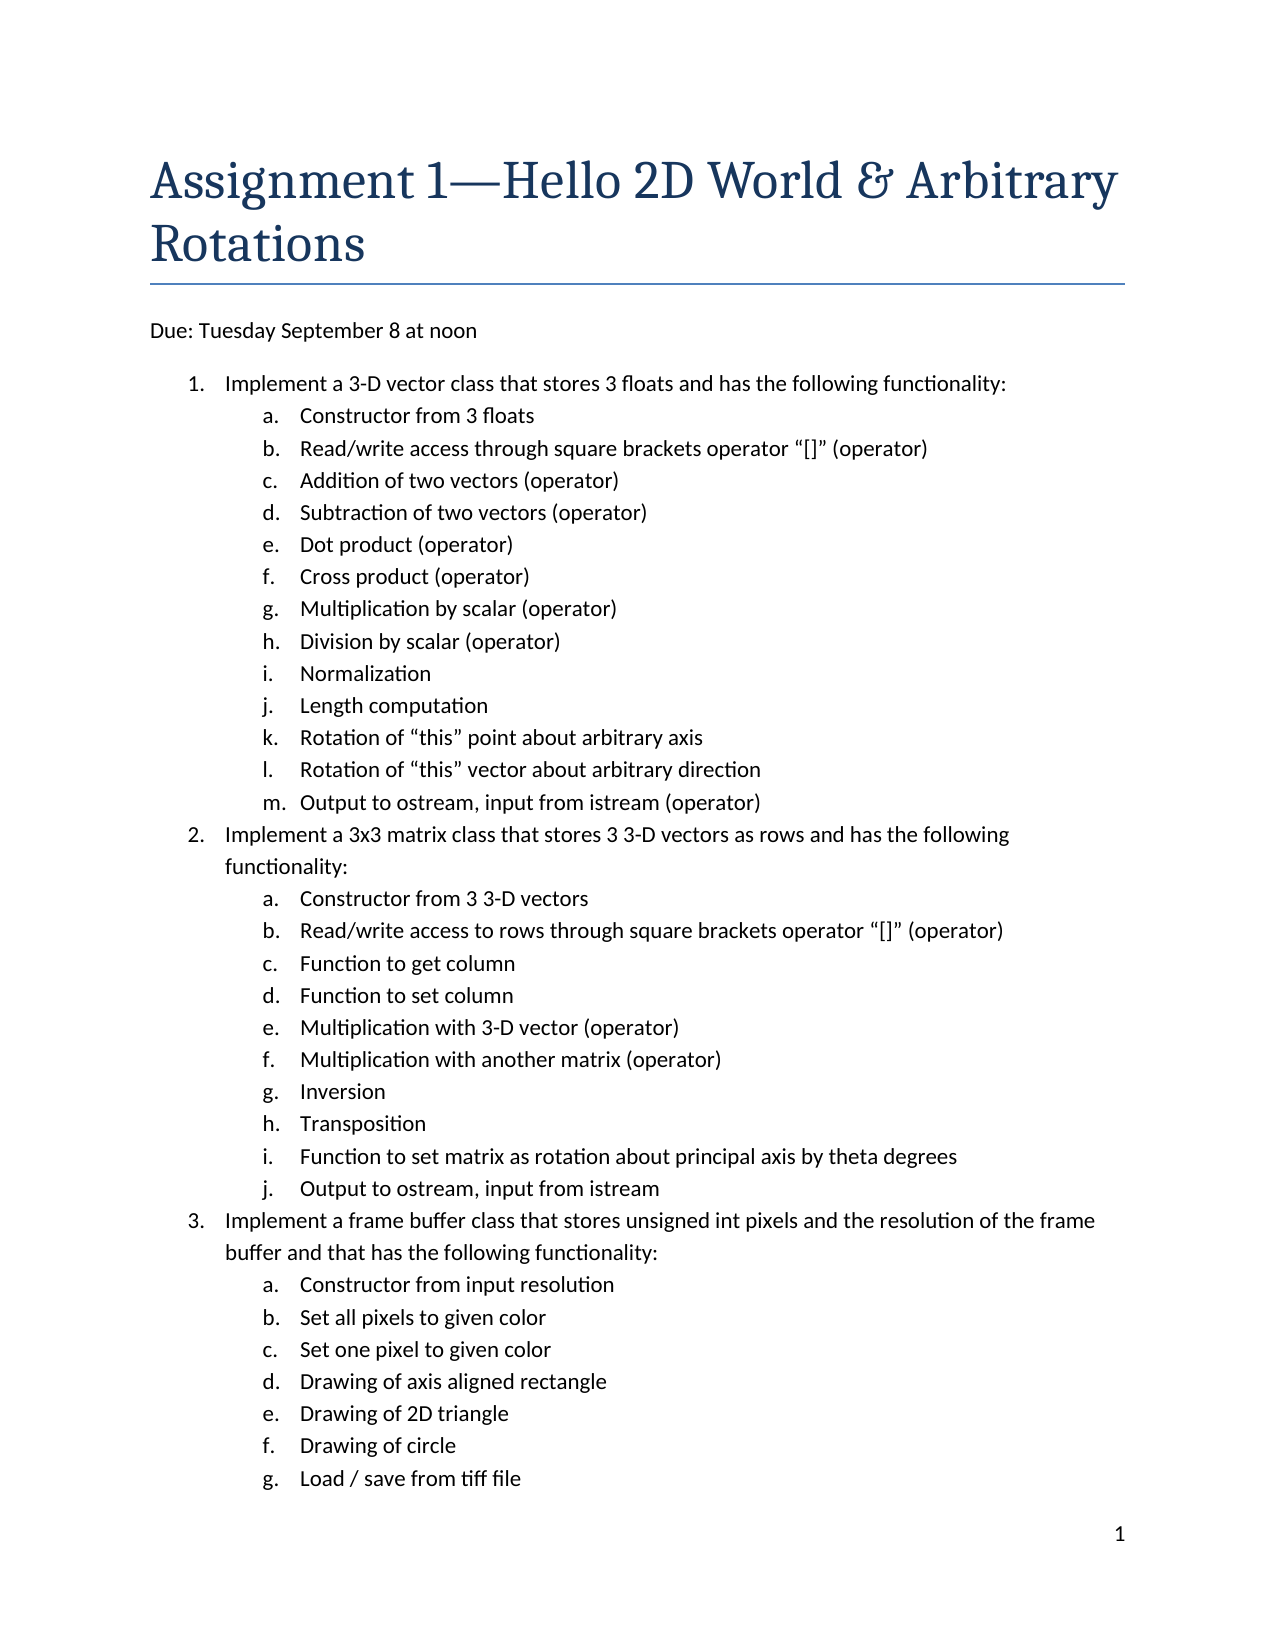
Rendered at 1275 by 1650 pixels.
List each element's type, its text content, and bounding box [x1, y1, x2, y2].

list Function to set matrix as rotation about principal axis by theta degrees [262, 1142, 1125, 1170]
list Multiplication with 3-D vector (operator) [262, 1013, 1125, 1041]
list Read/write access through square brackets operator “[]” (operator) [262, 434, 1125, 462]
list Length computation [262, 691, 1125, 719]
list Drawing of circle [262, 1431, 1125, 1459]
list Function to set column [262, 981, 1125, 1009]
list Implement a 3-D vector class that stores 3 floats and has the following functionality: [187, 369, 1125, 397]
list Set all pixels to given color [262, 1303, 1125, 1331]
list Rotation of “this” vector about arbitrary direction [262, 756, 1125, 783]
list Function to get column [262, 949, 1125, 977]
list Inversion [262, 1077, 1125, 1105]
list Multiplication by scalar (operator) [262, 594, 1125, 623]
list Implement a frame buffer class that stores unsigned int pixels and the resolution of the frame buffer and that has the following functionality: [187, 1206, 1125, 1266]
list Read/write access to rows through square brackets operator “[]” (operator) [262, 916, 1125, 944]
list Output to ostream, input from istream [262, 1174, 1125, 1202]
list Cross product (operator) [262, 562, 1125, 590]
list Constructor from input resolution [262, 1271, 1125, 1298]
list Drawing of axis aligned rectangle [262, 1367, 1125, 1395]
list Rotation of “this” point about arbitrary axis [262, 723, 1125, 751]
list Implement a 3x3 matrix class that stores 3 3-D vectors as rows and has the following functionality: [187, 820, 1125, 880]
list Addition of two vectors (operator) [262, 466, 1125, 494]
list Constructor from 3 3-D vectors [262, 884, 1125, 912]
list Output to ostream, input from istream (operator) [262, 788, 1125, 816]
list Dot product (operator) [262, 530, 1125, 558]
list Transposition [262, 1109, 1125, 1138]
list Multiplication with another matrix (operator) [262, 1045, 1125, 1073]
list Division by scalar (operator) [262, 627, 1125, 655]
text Due: Tuesday September 8 at noon [150, 316, 1125, 344]
list Load / save from tiff file [262, 1464, 1125, 1492]
list Drawing of 2D triangle [262, 1399, 1125, 1427]
list Subtraction of two vectors (operator) [262, 498, 1125, 526]
title Assignment 1—Hello 2D World & Arbitrary Rotations [150, 150, 1125, 283]
list Set one pixel to given color [262, 1335, 1125, 1363]
list Normalization [262, 659, 1125, 687]
list Constructor from 3 floats [262, 401, 1125, 429]
